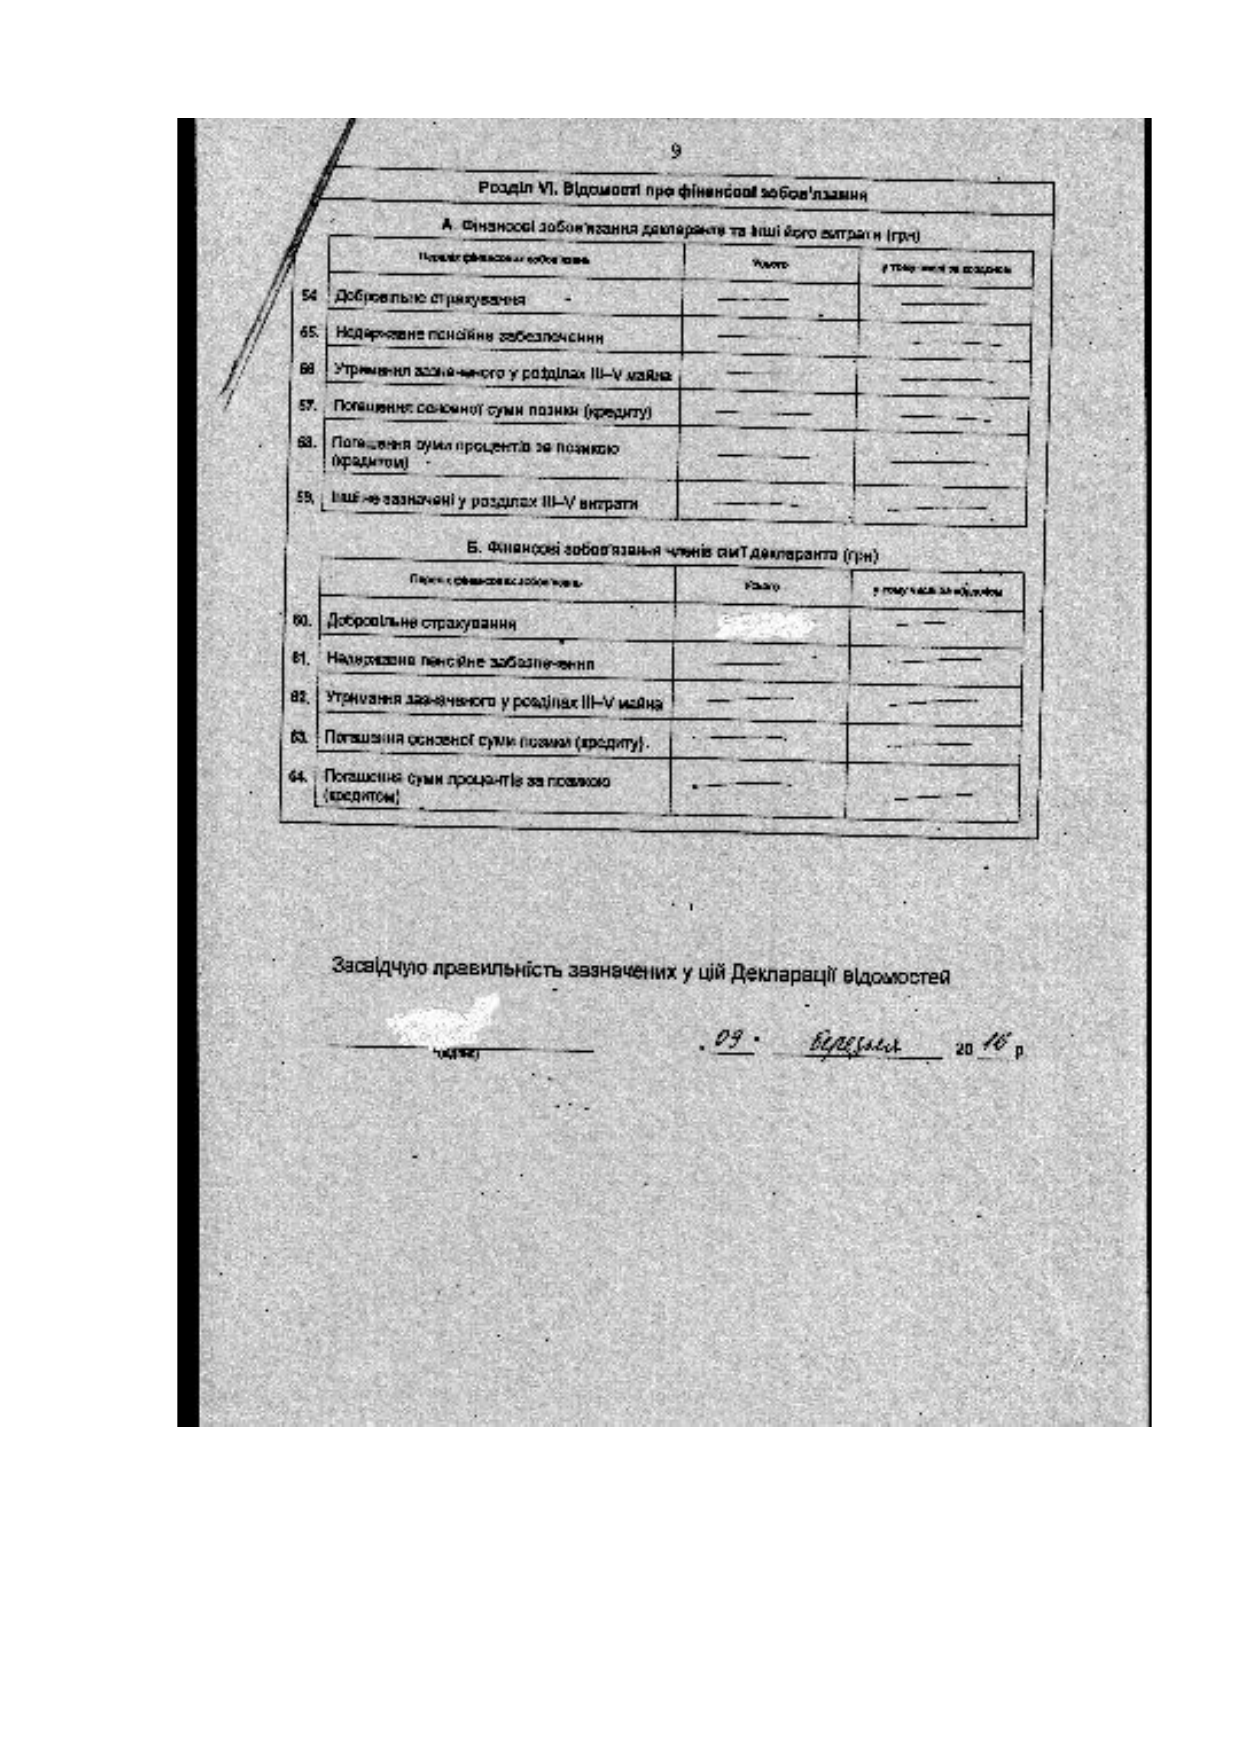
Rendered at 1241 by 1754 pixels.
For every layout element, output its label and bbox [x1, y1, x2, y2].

picture [177, 118, 1152, 1427]
